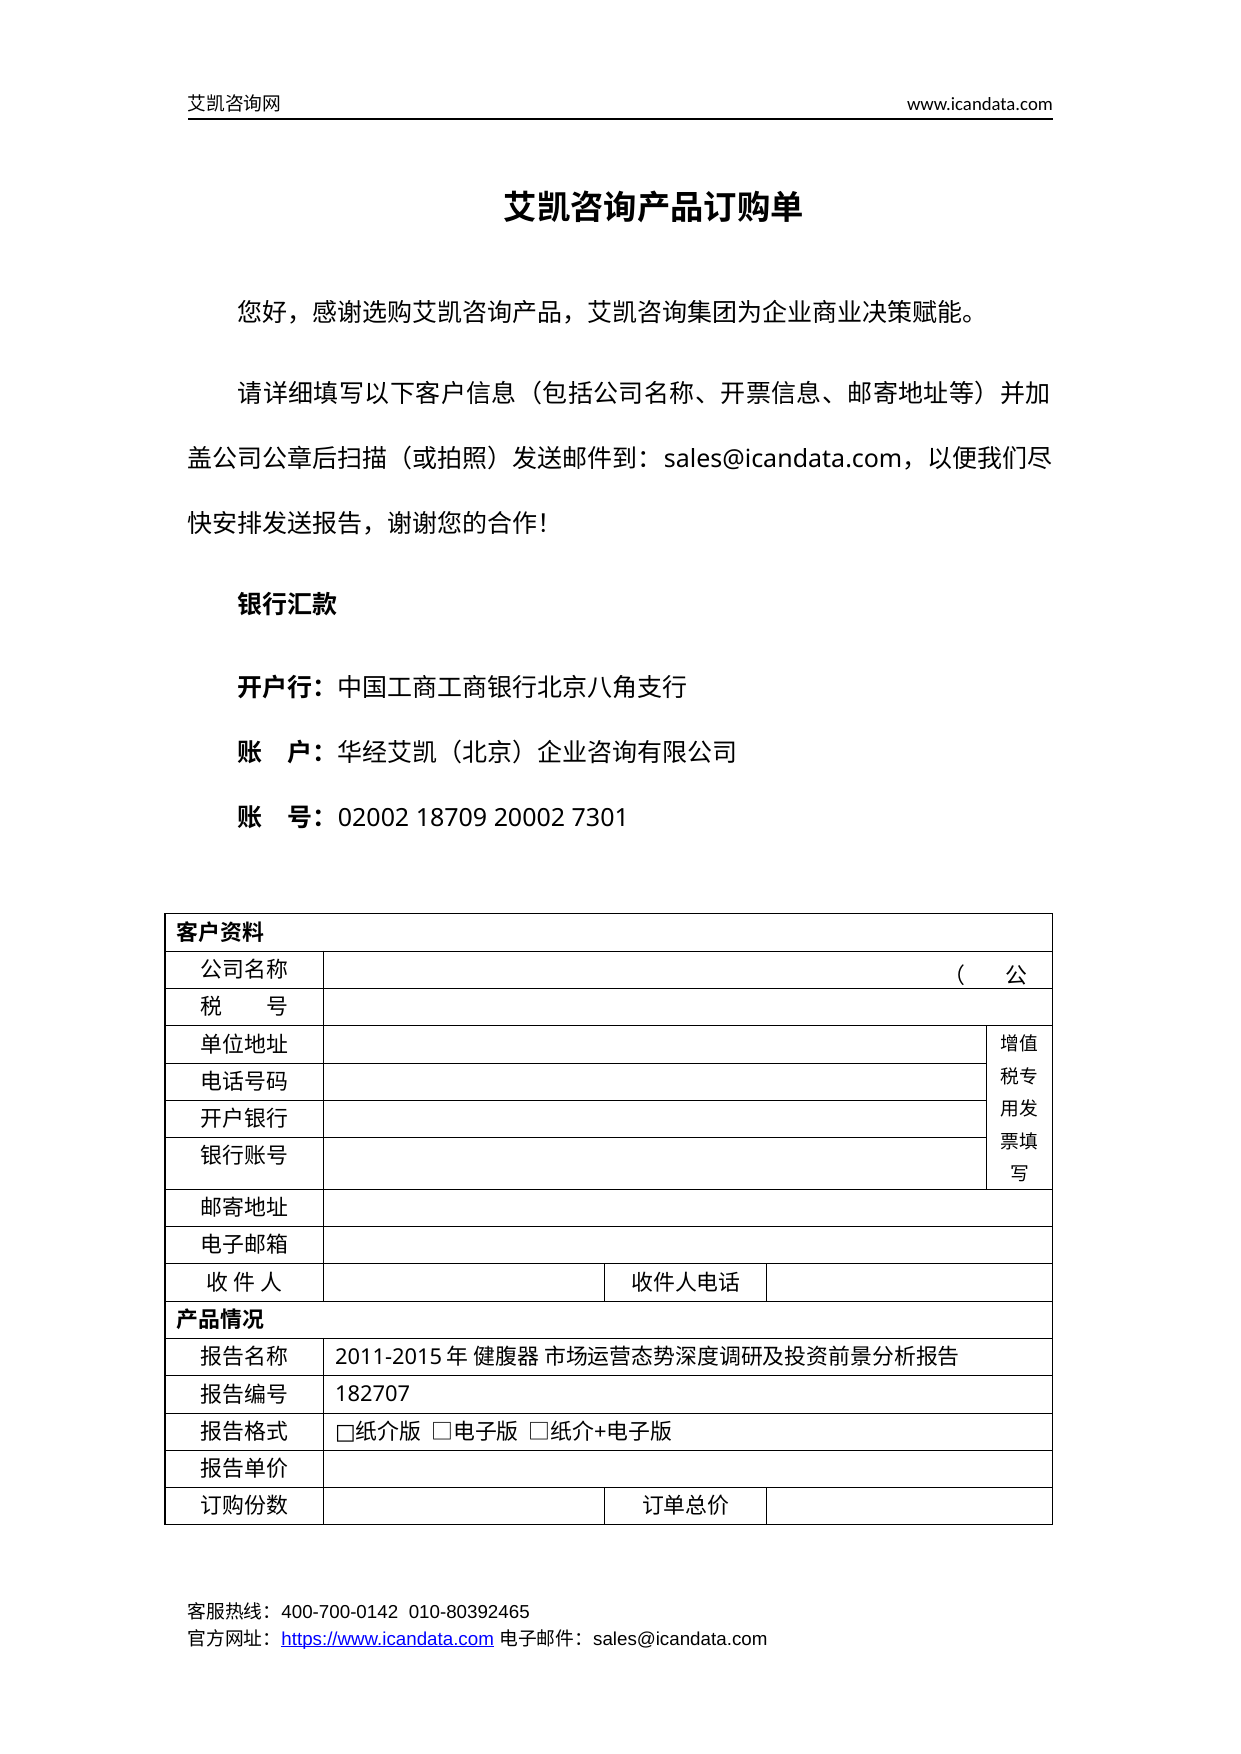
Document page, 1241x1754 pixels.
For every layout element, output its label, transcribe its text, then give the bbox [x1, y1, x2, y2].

table_cell 订购份数 [166, 1488, 323, 1524]
table_cell 开户银行 [166, 1101, 323, 1137]
table_cell [324, 1101, 986, 1137]
table_cell 订单总价 [605, 1488, 766, 1524]
table_cell [324, 1451, 1052, 1487]
table_cell 收 件 人 [166, 1264, 323, 1301]
table_cell 182707 [324, 1376, 1052, 1412]
text 艾凯咨询产品订购单 [187, 172, 1053, 237]
table_cell [324, 1138, 986, 1189]
table_cell [324, 1488, 604, 1524]
text 请详细填写以下客户信息（包括公司名称、开票信息、邮寄地址等）并加盖公司公章后扫描（或拍照）发送邮件到：sales@icandata.com，以便我们尽快安排发送报告，谢谢您的合作！ [187, 359, 1053, 554]
table_cell [324, 1227, 1052, 1263]
text 您好，感谢选购艾凯咨询产品，艾凯咨询集团为企业商业决策赋能。 [187, 278, 1053, 343]
table_cell 报告格式 [166, 1414, 323, 1450]
table_cell 报告编号 [166, 1376, 323, 1412]
table_cell [767, 1488, 1052, 1524]
table_cell [767, 1264, 1052, 1301]
table_cell 电话号码 [166, 1064, 323, 1100]
text 账 户：华经艾凯（北京）企业咨询有限公司 [187, 718, 1053, 783]
table_cell 银行账号 [166, 1138, 323, 1189]
table_cell 2011-2015年 健腹器 市场运营态势深度调研及投资前景分析报告 [324, 1339, 1052, 1375]
table_cell [324, 1190, 1052, 1226]
table_cell 邮寄地址 [166, 1190, 323, 1226]
table_cell 产品情况 [166, 1302, 1052, 1338]
table_header 客户资料 [166, 914, 1052, 951]
text 开户行：中国工商工商银行北京八角支行 [187, 653, 1053, 718]
table_cell □纸介版 □电子版 □纸介+电子版 [324, 1414, 1052, 1450]
table_cell 公司名称 [166, 952, 323, 988]
table_cell 收件人电话 [605, 1264, 766, 1301]
table_cell 报告单价 [166, 1451, 323, 1487]
table_cell [324, 1026, 986, 1062]
text 银行汇款 [187, 570, 1053, 635]
table_cell [324, 1264, 604, 1301]
table_cell 税 号 [166, 989, 323, 1025]
table_cell [324, 1064, 986, 1100]
text 账 号：02002 18709 20002 7301 [187, 783, 1053, 848]
table_cell [324, 952, 1052, 988]
table_cell 单位地址 [166, 1026, 323, 1062]
table_cell 电子邮箱 [166, 1227, 323, 1263]
table_cell 增值税专用发票填写 [987, 1026, 1052, 1189]
table_cell 报告名称 [166, 1339, 323, 1375]
table_cell [324, 989, 1052, 1025]
